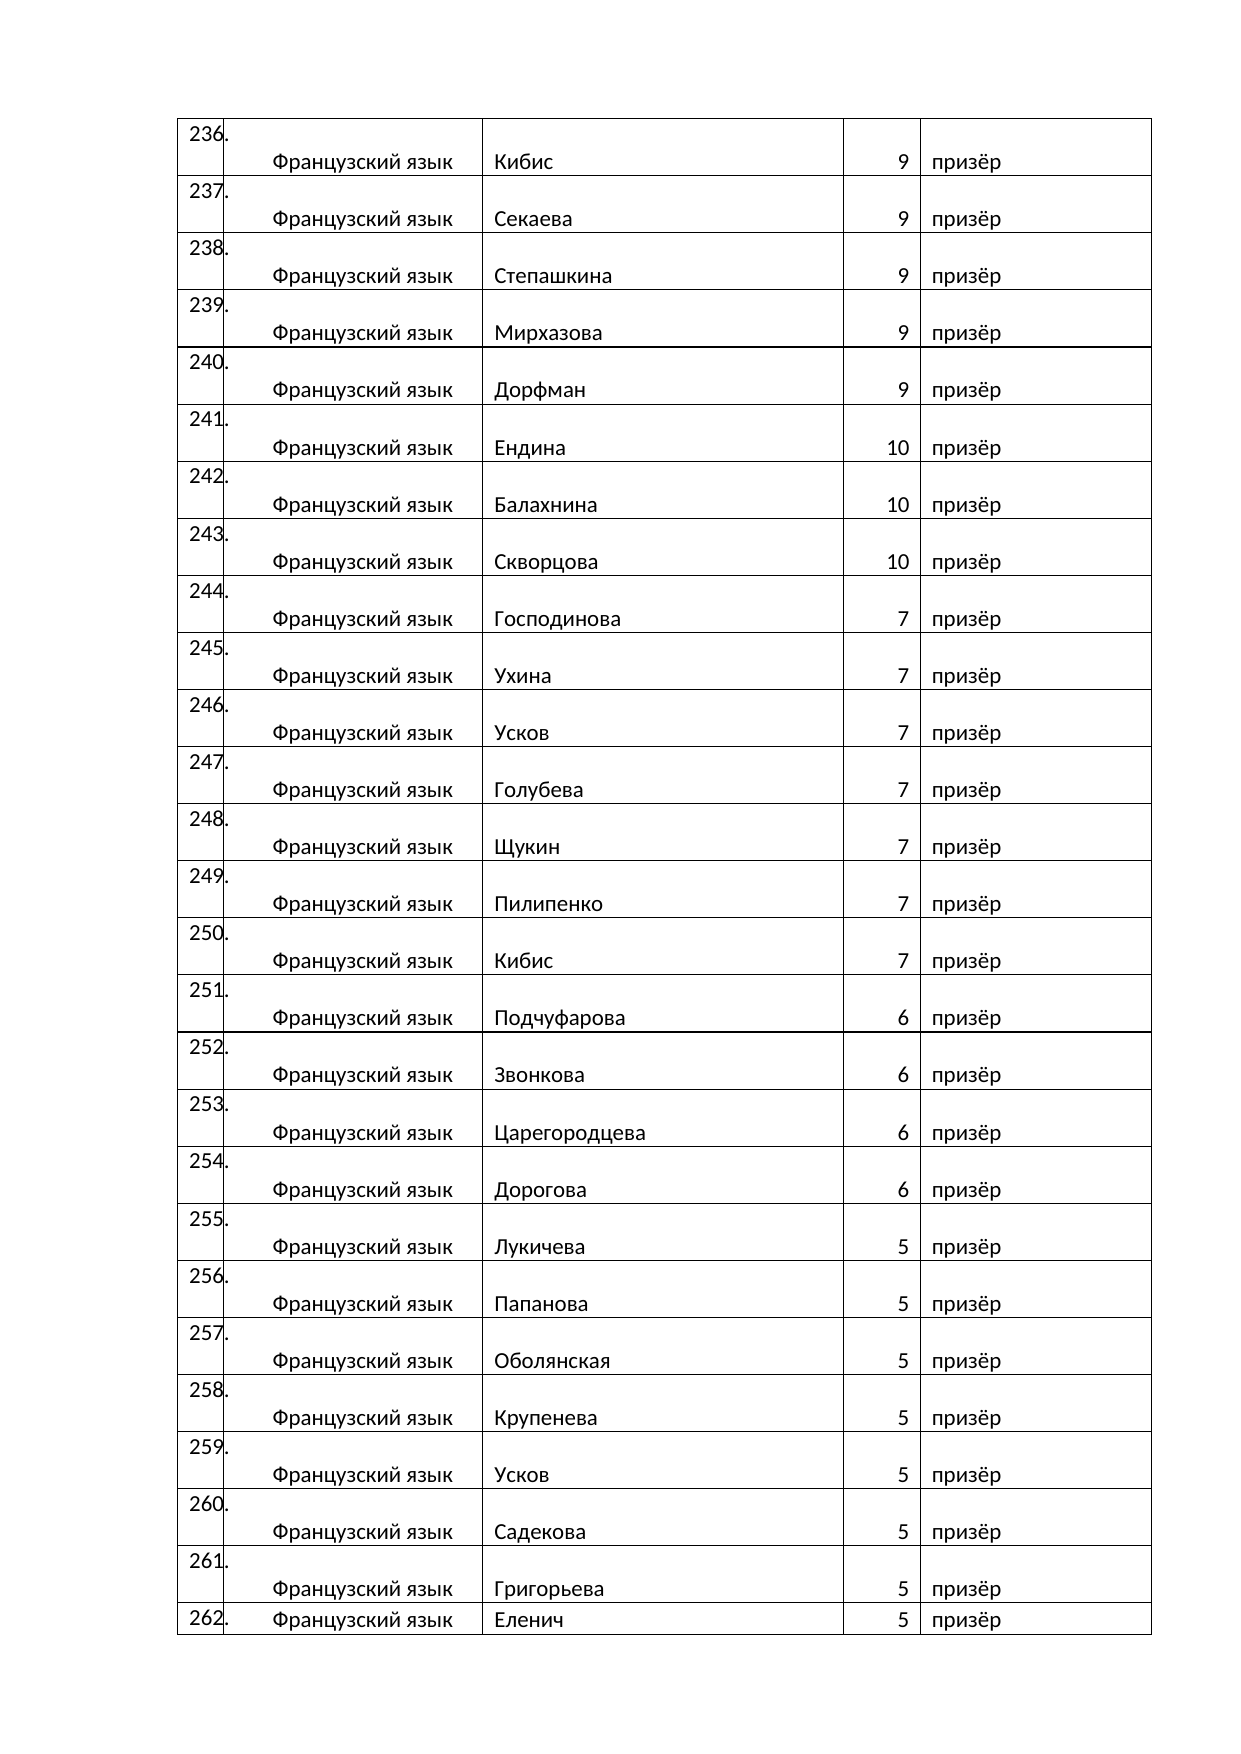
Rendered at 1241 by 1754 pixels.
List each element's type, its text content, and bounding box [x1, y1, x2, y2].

table_cell [178, 1204, 223, 1260]
table_cell 9 [844, 233, 920, 289]
table_cell Оболянская [483, 1318, 843, 1374]
table_cell Дорфман [483, 348, 843, 403]
table_cell Французский язык [224, 1489, 482, 1545]
table_cell Французский язык [224, 233, 482, 289]
table_cell 5 [844, 1489, 920, 1545]
table_cell [178, 1318, 223, 1374]
table_cell Господинова [483, 576, 843, 632]
table_cell 6 [844, 1033, 920, 1088]
table_cell призёр [921, 1204, 1151, 1260]
table_cell 7 [844, 576, 920, 632]
table_cell 10 [844, 405, 920, 461]
table_cell 9 [844, 290, 920, 346]
table_cell 6 [844, 1147, 920, 1203]
table_cell призёр [921, 348, 1151, 403]
table_cell Французский язык [224, 1090, 482, 1146]
table_cell Французский язык [224, 176, 482, 232]
table_cell Голубева [483, 747, 843, 803]
table_cell [178, 290, 223, 346]
table_cell Французский язык [224, 576, 482, 632]
table_cell Дорогова [483, 1147, 843, 1203]
table_cell Французский язык [224, 462, 482, 518]
table_cell 5 [844, 1318, 920, 1374]
table_cell 5 [844, 1204, 920, 1260]
table_cell 7 [844, 918, 920, 974]
table_cell Французский язык [224, 747, 482, 803]
table_cell призёр [921, 861, 1151, 917]
table_cell Мирхазова [483, 290, 843, 346]
table_cell призёр [921, 462, 1151, 518]
table_cell [178, 690, 223, 746]
table_cell Кибис [483, 918, 843, 974]
table_cell 7 [844, 747, 920, 803]
table_cell Французский язык [224, 918, 482, 974]
table_cell Французский язык [224, 1147, 482, 1203]
table_cell Подчуфарова [483, 975, 843, 1031]
table_cell Звонкова [483, 1033, 843, 1088]
table_cell 5 [844, 1603, 920, 1633]
table_cell Григорьева [483, 1546, 843, 1602]
table_cell [178, 576, 223, 632]
table_cell призёр [921, 233, 1151, 289]
table_cell призёр [921, 1033, 1151, 1088]
table_cell 7 [844, 861, 920, 917]
table_cell [178, 1033, 223, 1088]
table_cell Кибис [483, 119, 843, 175]
table_cell призёр [921, 1318, 1151, 1374]
table_cell 6 [844, 975, 920, 1031]
table_cell призёр [921, 1489, 1151, 1545]
table_cell Французский язык [224, 690, 482, 746]
table_cell призёр [921, 1546, 1151, 1602]
table_cell [178, 1432, 223, 1488]
table_cell 5 [844, 1261, 920, 1317]
table_cell [178, 1603, 223, 1633]
table_cell призёр [921, 119, 1151, 175]
table_cell призёр [921, 804, 1151, 860]
table_cell Французский язык [224, 975, 482, 1031]
table_cell Царегородцева [483, 1090, 843, 1146]
table_cell Французский язык [224, 348, 482, 403]
table_cell призёр [921, 690, 1151, 746]
table_cell Папанова [483, 1261, 843, 1317]
table_cell [178, 233, 223, 289]
table_cell 7 [844, 804, 920, 860]
table_cell [178, 1261, 223, 1317]
table_cell Скворцова [483, 519, 843, 575]
table_cell Французский язык [224, 1204, 482, 1260]
table_cell [178, 633, 223, 689]
table_cell Секаева [483, 176, 843, 232]
table_cell [178, 1147, 223, 1203]
table_cell Французский язык [224, 119, 482, 175]
table_cell Усков [483, 1432, 843, 1488]
table_cell 10 [844, 462, 920, 518]
table_cell Французский язык [224, 1318, 482, 1374]
table_cell 5 [844, 1375, 920, 1431]
table_cell Французский язык [224, 1375, 482, 1431]
table_cell Усков [483, 690, 843, 746]
table_cell [178, 405, 223, 461]
table_cell [178, 1546, 223, 1602]
table_cell 9 [844, 176, 920, 232]
table_cell призёр [921, 1432, 1151, 1488]
table_cell Французский язык [224, 633, 482, 689]
table_cell 10 [844, 519, 920, 575]
table_cell Французский язык [224, 1432, 482, 1488]
table_cell 7 [844, 633, 920, 689]
table_cell 9 [844, 119, 920, 175]
table_cell 5 [844, 1546, 920, 1602]
table_cell Пилипенко [483, 861, 843, 917]
table_cell Балахнина [483, 462, 843, 518]
table_cell [178, 861, 223, 917]
table_cell призёр [921, 747, 1151, 803]
table_cell Французский язык [224, 804, 482, 860]
table_cell [178, 918, 223, 974]
table_cell 7 [844, 690, 920, 746]
table_cell Ухина [483, 633, 843, 689]
table_cell Французский язык [224, 861, 482, 917]
table_cell призёр [921, 519, 1151, 575]
table_cell [178, 348, 223, 403]
table_cell Французский язык [224, 405, 482, 461]
table_cell [178, 1090, 223, 1146]
table_cell призёр [921, 176, 1151, 232]
table_cell [178, 1375, 223, 1431]
table_cell Еленич [483, 1603, 843, 1633]
table_cell [178, 747, 223, 803]
table_cell Французский язык [224, 1546, 482, 1602]
table_cell Французский язык [224, 290, 482, 346]
table_cell Ендина [483, 405, 843, 461]
table_cell [178, 176, 223, 232]
table_cell [178, 1489, 223, 1545]
table_cell призёр [921, 633, 1151, 689]
table_cell [178, 519, 223, 575]
table_cell призёр [921, 1603, 1151, 1633]
table_cell [178, 804, 223, 860]
table_cell призёр [921, 1147, 1151, 1203]
table_cell Степашкина [483, 233, 843, 289]
table_cell призёр [921, 918, 1151, 974]
table_cell Французский язык [224, 1603, 482, 1633]
table_cell [178, 119, 223, 175]
table_cell призёр [921, 405, 1151, 461]
table_cell Французский язык [224, 1033, 482, 1088]
table_cell 5 [844, 1432, 920, 1488]
table_cell Крупенева [483, 1375, 843, 1431]
table_cell призёр [921, 1090, 1151, 1146]
table_cell Французский язык [224, 1261, 482, 1317]
table_cell призёр [921, 1261, 1151, 1317]
table_cell призёр [921, 975, 1151, 1031]
table_cell Французский язык [224, 519, 482, 575]
table_cell [178, 462, 223, 518]
table_cell Лукичева [483, 1204, 843, 1260]
table_cell [178, 975, 223, 1031]
table_cell призёр [921, 290, 1151, 346]
table_cell призёр [921, 576, 1151, 632]
table_cell Щукин [483, 804, 843, 860]
table_cell призёр [921, 1375, 1151, 1431]
table_cell 6 [844, 1090, 920, 1146]
table_cell 9 [844, 348, 920, 403]
table_cell Садекова [483, 1489, 843, 1545]
